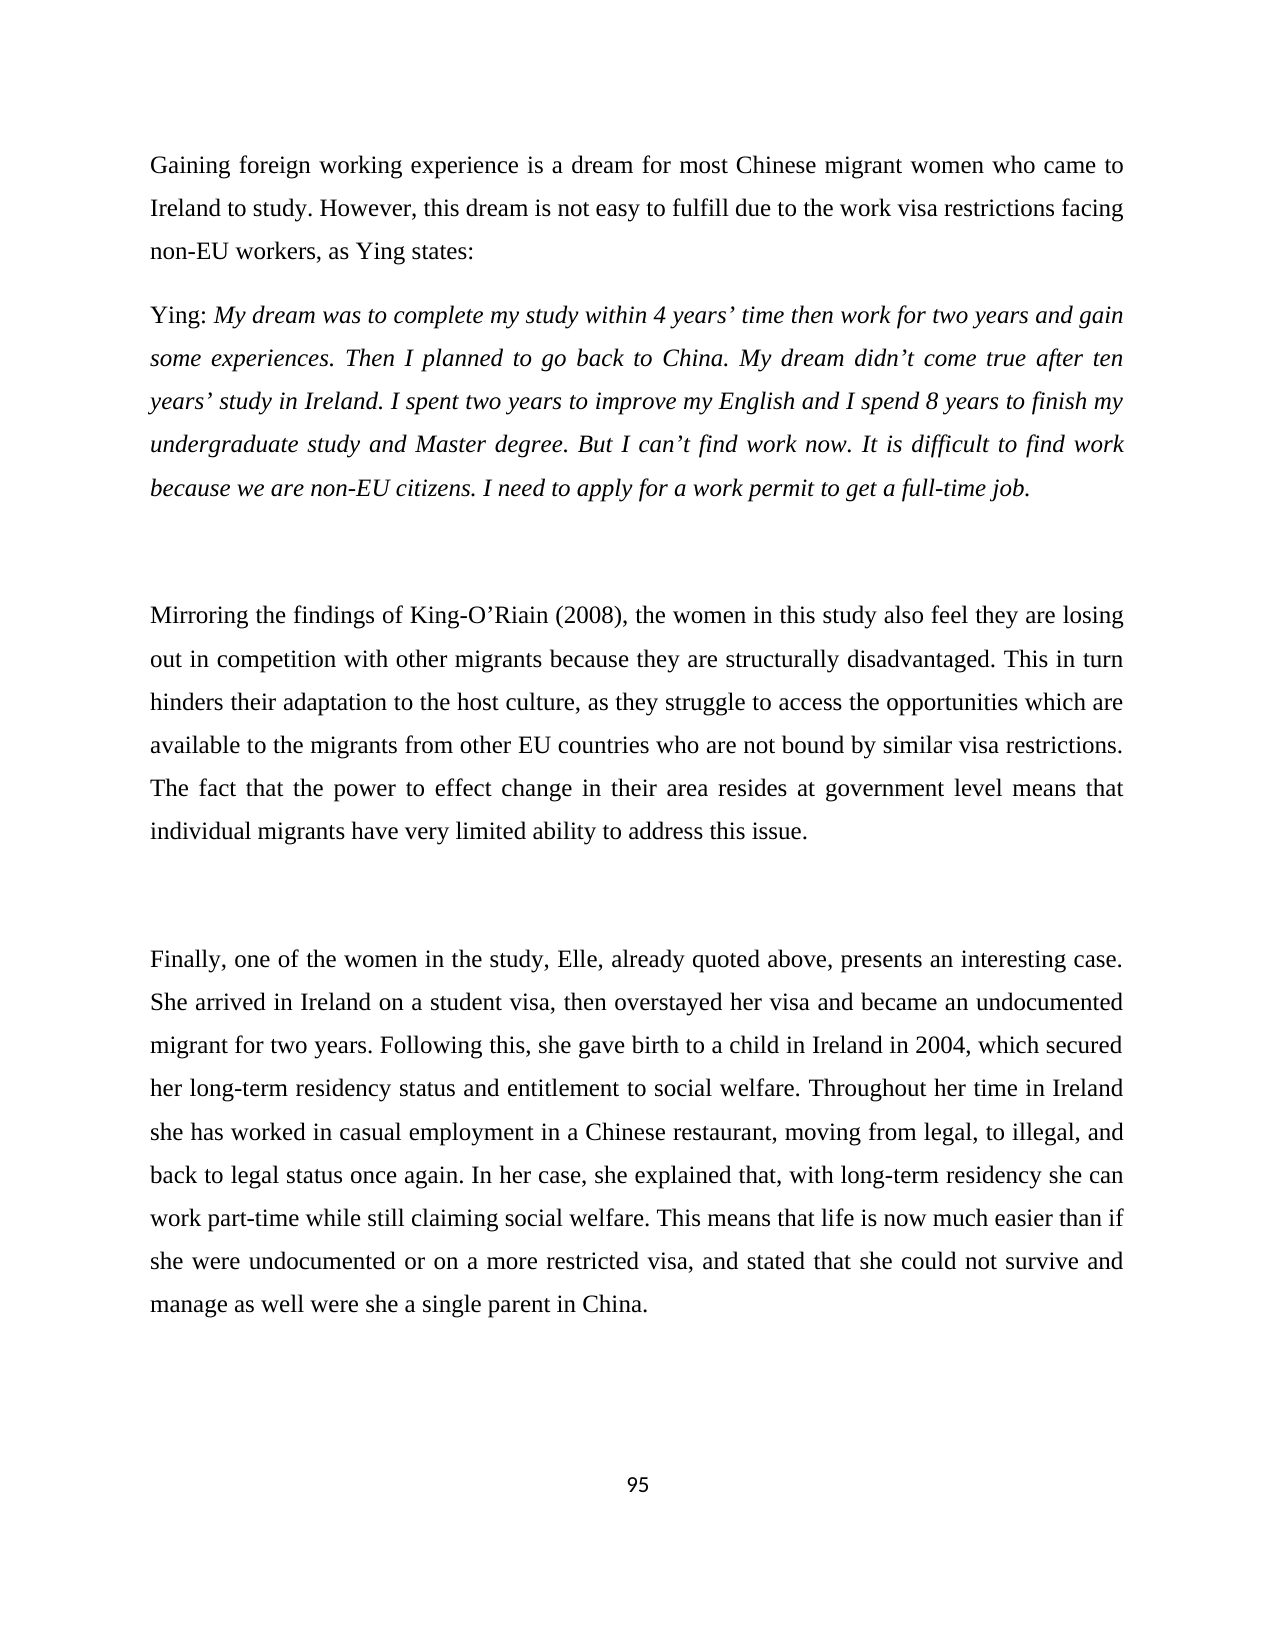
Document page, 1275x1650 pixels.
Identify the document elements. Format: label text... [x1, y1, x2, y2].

text Finally, one of the women in the study, Elle, already quoted above, presents an interesting case. She arrived in Ireland on a student visa, then overstayed her visa and became an undocumented migrant for two years. Following this, she gave birth to a child in Ireland in 2004, which secured her long-term residency status and entitlement to social welfare. Throughout her time in Ireland she has worked in casual employment in a Chinese restaurant, moving from legal, to illegal, and back to legal status once again. In her case, she explained that, with long-term residency she can work part-time while still claiming social welfare. This means that life is now much easier than if she were undocumented or on a more restricted visa, and stated that she could not survive and manage as well were she a single parent in China. [150, 944, 1125, 1318]
text Mirroring the findings of King-O’Riain (2008), the women in this study also feel they are losing out in competition with other migrants because they are structurally disadvantaged. This in turn hinders their adaptation to the host culture, as they struggle to access the opportunities which are available to the migrants from other EU countries who are not bound by similar visa restrictions. The fact that the power to effect change in their area resides at government level means that individual migrants have very limited ability to address this issue. [150, 601, 1125, 845]
text Ying: My dream was to complete my study within 4 years’ time then work for two years and gain some experiences. Then I planned to go back to China. My dream didn’t come true after ten years’ study in Ireland. I spent two years to improve my English and I spend 8 years to finish my undergraduate study and Master degree. But I can’t find work now. It is difficult to find work because we are non-EU citizens. I need to apply for a work permit to get a full-time job. [150, 300, 1125, 501]
text Gaining foreign working experience is a dream for most Chinese migrant women who came to Ireland to study. However, this dream is not easy to fulfill due to the work visa restrictions facing non-EU workers, as Ying states: [150, 150, 1125, 265]
